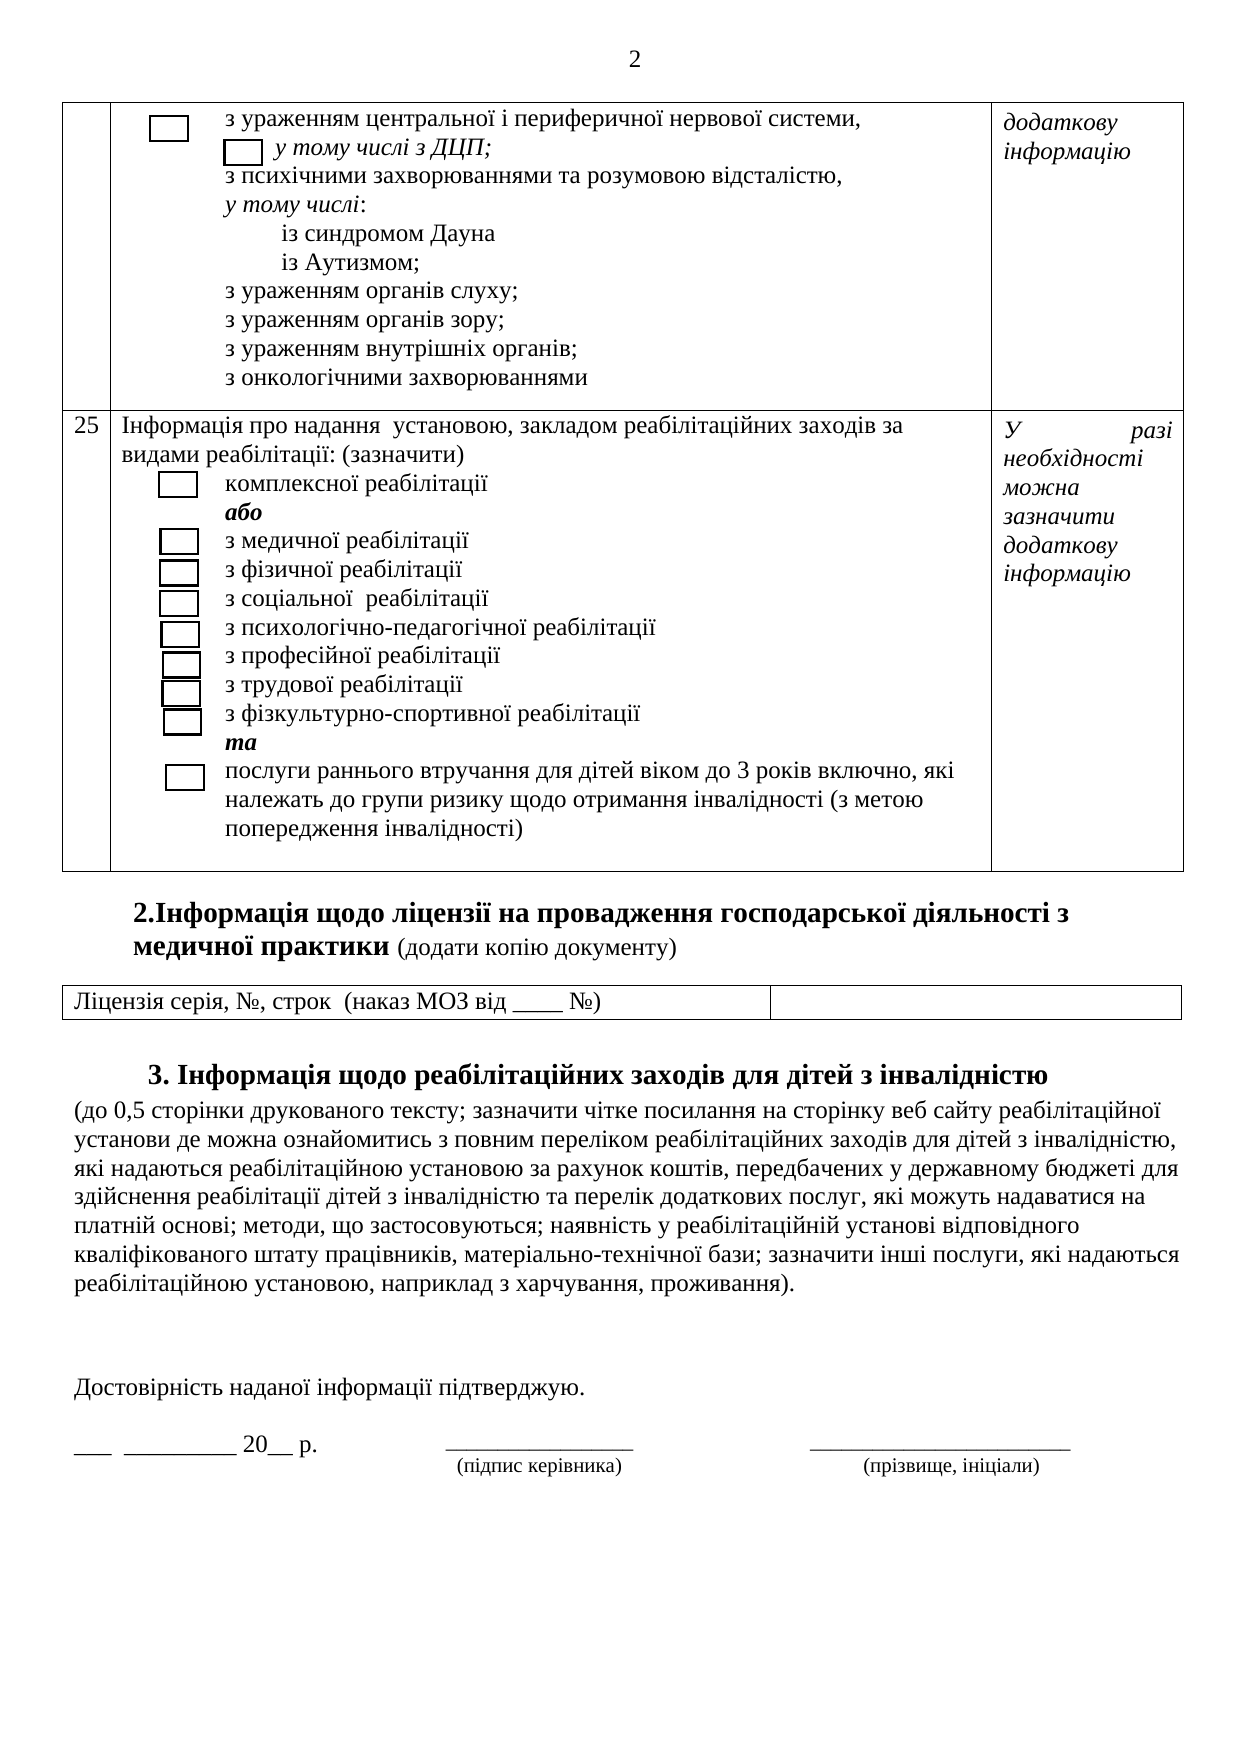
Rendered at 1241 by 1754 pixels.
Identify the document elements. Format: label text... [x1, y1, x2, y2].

table_cell 24 [63, 103, 110, 409]
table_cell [992, 103, 1183, 409]
table_cell Інформація про надання установою, закладом реабілітаційних заходів за видами реабілітації: (зазначити) комплексної реабілітації або з медичної реабілітації з фізичної реабілітації з соціальної реабілітації з психологічно-педагогічної реабілітації з професійної реабілітації з трудової реабілітації з фізкультурно-спортивної реабілітації та послуги раннього втручання для дітей віком до 3 років включно, які належать до групи ризику щодо отримання інвалідності (з метою попередження інвалідності) [111, 411, 991, 871]
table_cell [111, 103, 991, 409]
table_header _________________________ (прізвище, ініціали) [691, 1429, 1081, 1514]
table_cell 25 [63, 411, 110, 871]
text Достовірність наданої інформації підтверджую. [74, 1372, 1196, 1400]
table_header [771, 986, 1181, 1019]
text 2.Інформація щодо ліцензії на провадження господарської діяльності з медичної практики (додати копію документу) [133, 895, 1196, 962]
table_cell У разі необхідності можна зазначити додаткову інформацію [992, 411, 1183, 871]
table_header ___ _________ 20__ р. [63, 1429, 387, 1514]
table_header __________________ (підпис керівника) [388, 1429, 691, 1514]
text (до 0,5 сторінки друкованого тексту; зазначити чітке посилання на сторінку веб сайту реабілітаційної установи де можна ознайомитись з повним переліком реабілітаційних заходів для дітей з інвалідністю, які надаються реабілітаційною установою за рахунок коштів, передбачених у державному бюджеті для здійснення реабілітації дітей з інвалідністю та перелік додаткових послуг, які можуть надаватися на платній основі; методи, що застосовуються; наявність у реабілітаційній установі відповідного кваліфікованого штату працівників, матеріально-технічної бази; зазначити інші послуги, які надаються реабілітаційною установою, наприклад з харчування, проживання). [74, 1095, 1196, 1296]
text 3. Інформація щодо реабілітаційних заходів для дітей з інвалідністю [148, 1057, 1196, 1091]
table_header Ліцензія серія, №, строк (наказ МОЗ від ____ №) [63, 986, 770, 1019]
